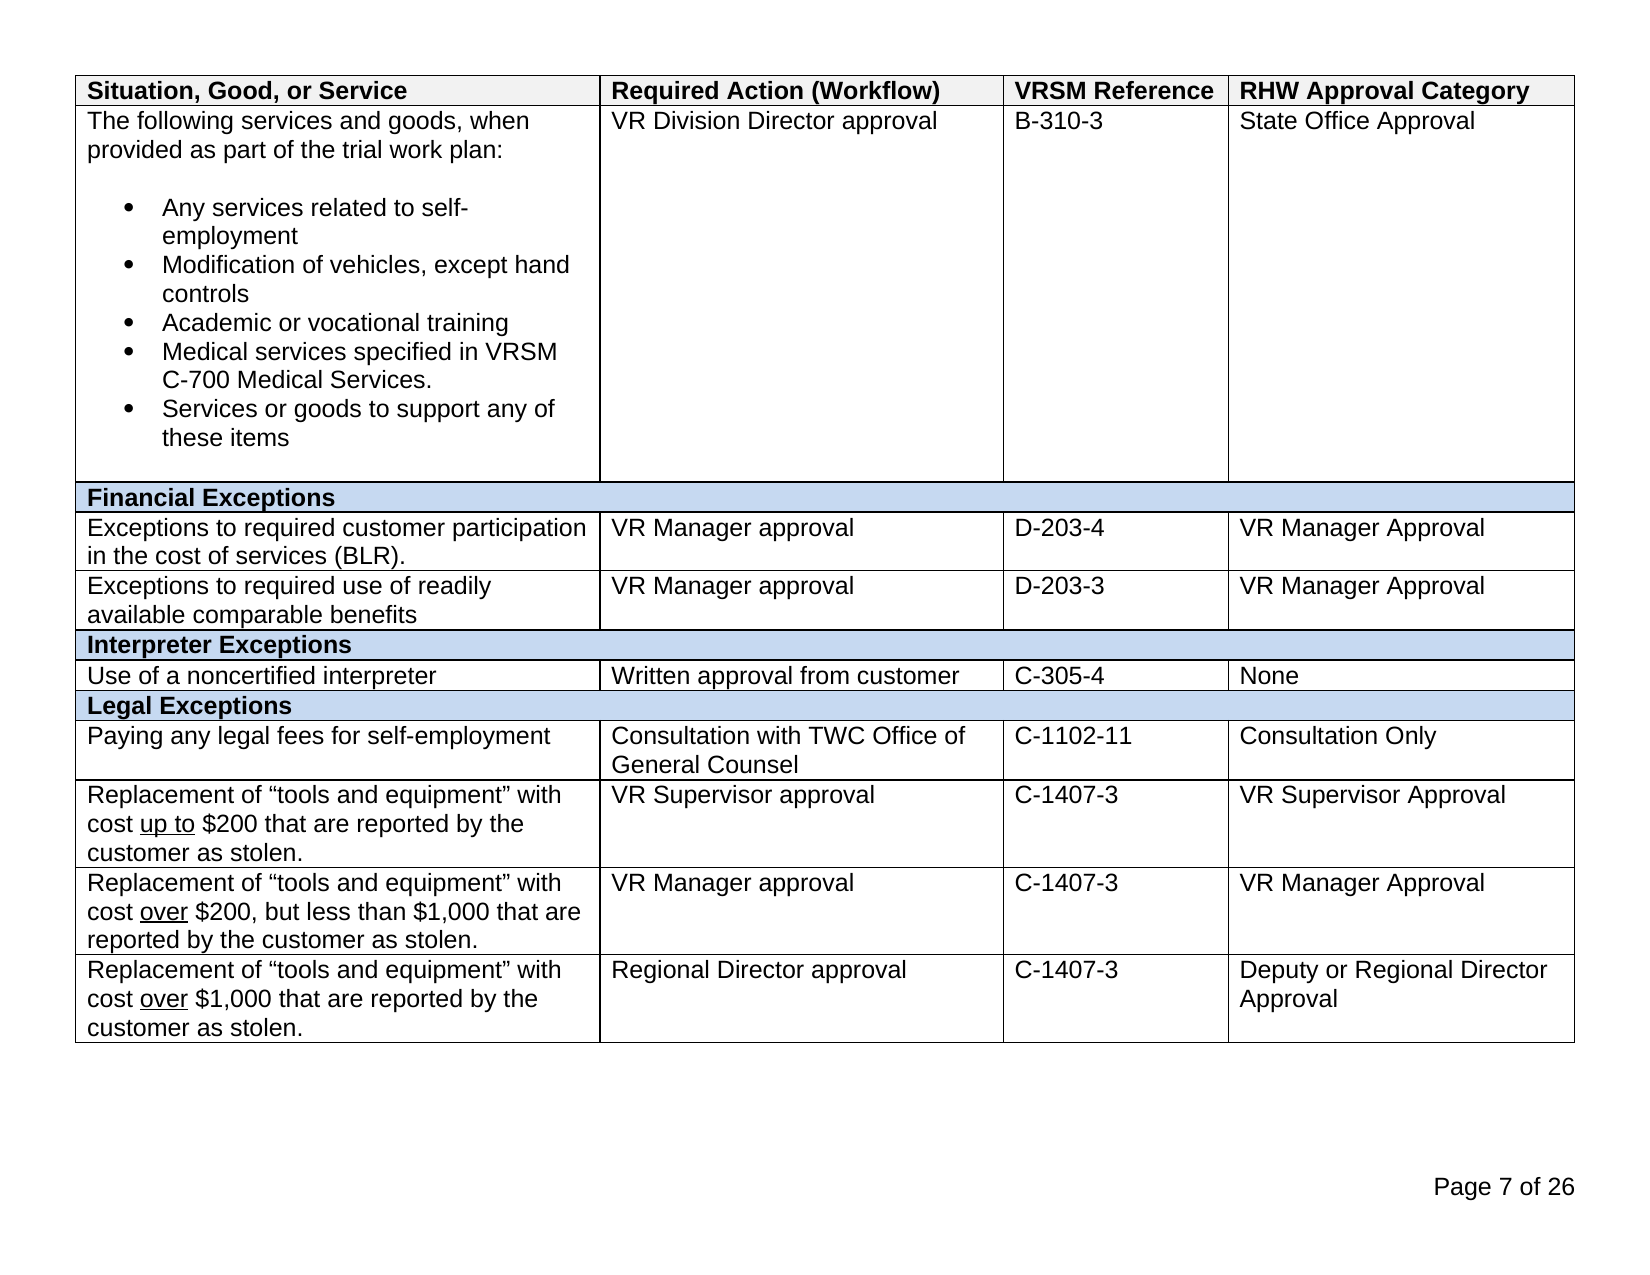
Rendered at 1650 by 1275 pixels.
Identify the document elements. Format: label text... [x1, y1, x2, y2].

table_cell C-1407-3 [1004, 955, 1228, 1042]
table_cell Written approval from customer [601, 661, 1003, 689]
table_header Required Action (Workflow) [601, 76, 1003, 105]
table_cell VR Division Director approval [601, 106, 1003, 481]
table_cell VR Manager approval [601, 868, 1003, 954]
table_cell VR Manager approval [601, 571, 1003, 629]
table_cell State Office Approval [1229, 106, 1574, 481]
table_cell Use of a noncertified interpreter [76, 661, 599, 689]
table_cell C-1407-3 [1004, 868, 1228, 954]
table_cell Financial Exceptions [76, 483, 1574, 511]
table_cell C-305-4 [1004, 661, 1228, 689]
table_cell None [1229, 661, 1574, 689]
table_cell VR Manager Approval [1229, 513, 1574, 570]
table_cell C-1102-11 [1004, 721, 1228, 779]
table_cell The following services and goods, when provided as part of the trial work plan: Any services related to self-employment Modification of vehicles, except hand controls Academic or vocational training Medical services specified in VRSM C-700 Medical Services. Services or goods to support any of these items [76, 106, 599, 481]
table_cell Legal Exceptions [76, 691, 1574, 720]
table_cell VR Manager approval [601, 513, 1003, 570]
table_header Situation, Good, or Service [76, 76, 599, 105]
table_cell D-203-3 [1004, 571, 1228, 629]
table_cell C-1407-3 [1004, 781, 1228, 867]
table_cell Interpreter Exceptions [76, 631, 1574, 659]
table_cell Replacement of “tools and equipment” with cost over $200, but less than $1,000 that are reported by the customer as stolen. [76, 868, 599, 954]
table_cell Paying any legal fees for self-employment [76, 721, 599, 779]
table_header VRSM Reference [1004, 76, 1228, 105]
table_cell Exceptions to required customer participation in the cost of services (BLR). [76, 513, 599, 570]
table_cell Exceptions to required use of readily available comparable benefits [76, 571, 599, 629]
table_cell Replacement of “tools and equipment” with cost up to $200 that are reported by the customer as stolen. [76, 781, 599, 867]
table_cell VR Manager Approval [1229, 868, 1574, 954]
table_header RHW Approval Category [1229, 76, 1574, 105]
table_cell Regional Director approval [601, 955, 1003, 1042]
table_cell Consultation with TWC Office of General Counsel [601, 721, 1003, 779]
table_cell VR Manager Approval [1229, 571, 1574, 629]
table_cell Consultation Only [1229, 721, 1574, 779]
table_cell Replacement of “tools and equipment” with cost over $1,000 that are reported by the customer as stolen. [76, 955, 599, 1042]
table_cell Deputy or Regional Director Approval [1229, 955, 1574, 1042]
table_cell VR Supervisor approval [601, 781, 1003, 867]
table_cell D-203-4 [1004, 513, 1228, 570]
table_cell B-310-3 [1004, 106, 1228, 481]
table_cell VR Supervisor Approval [1229, 781, 1574, 867]
